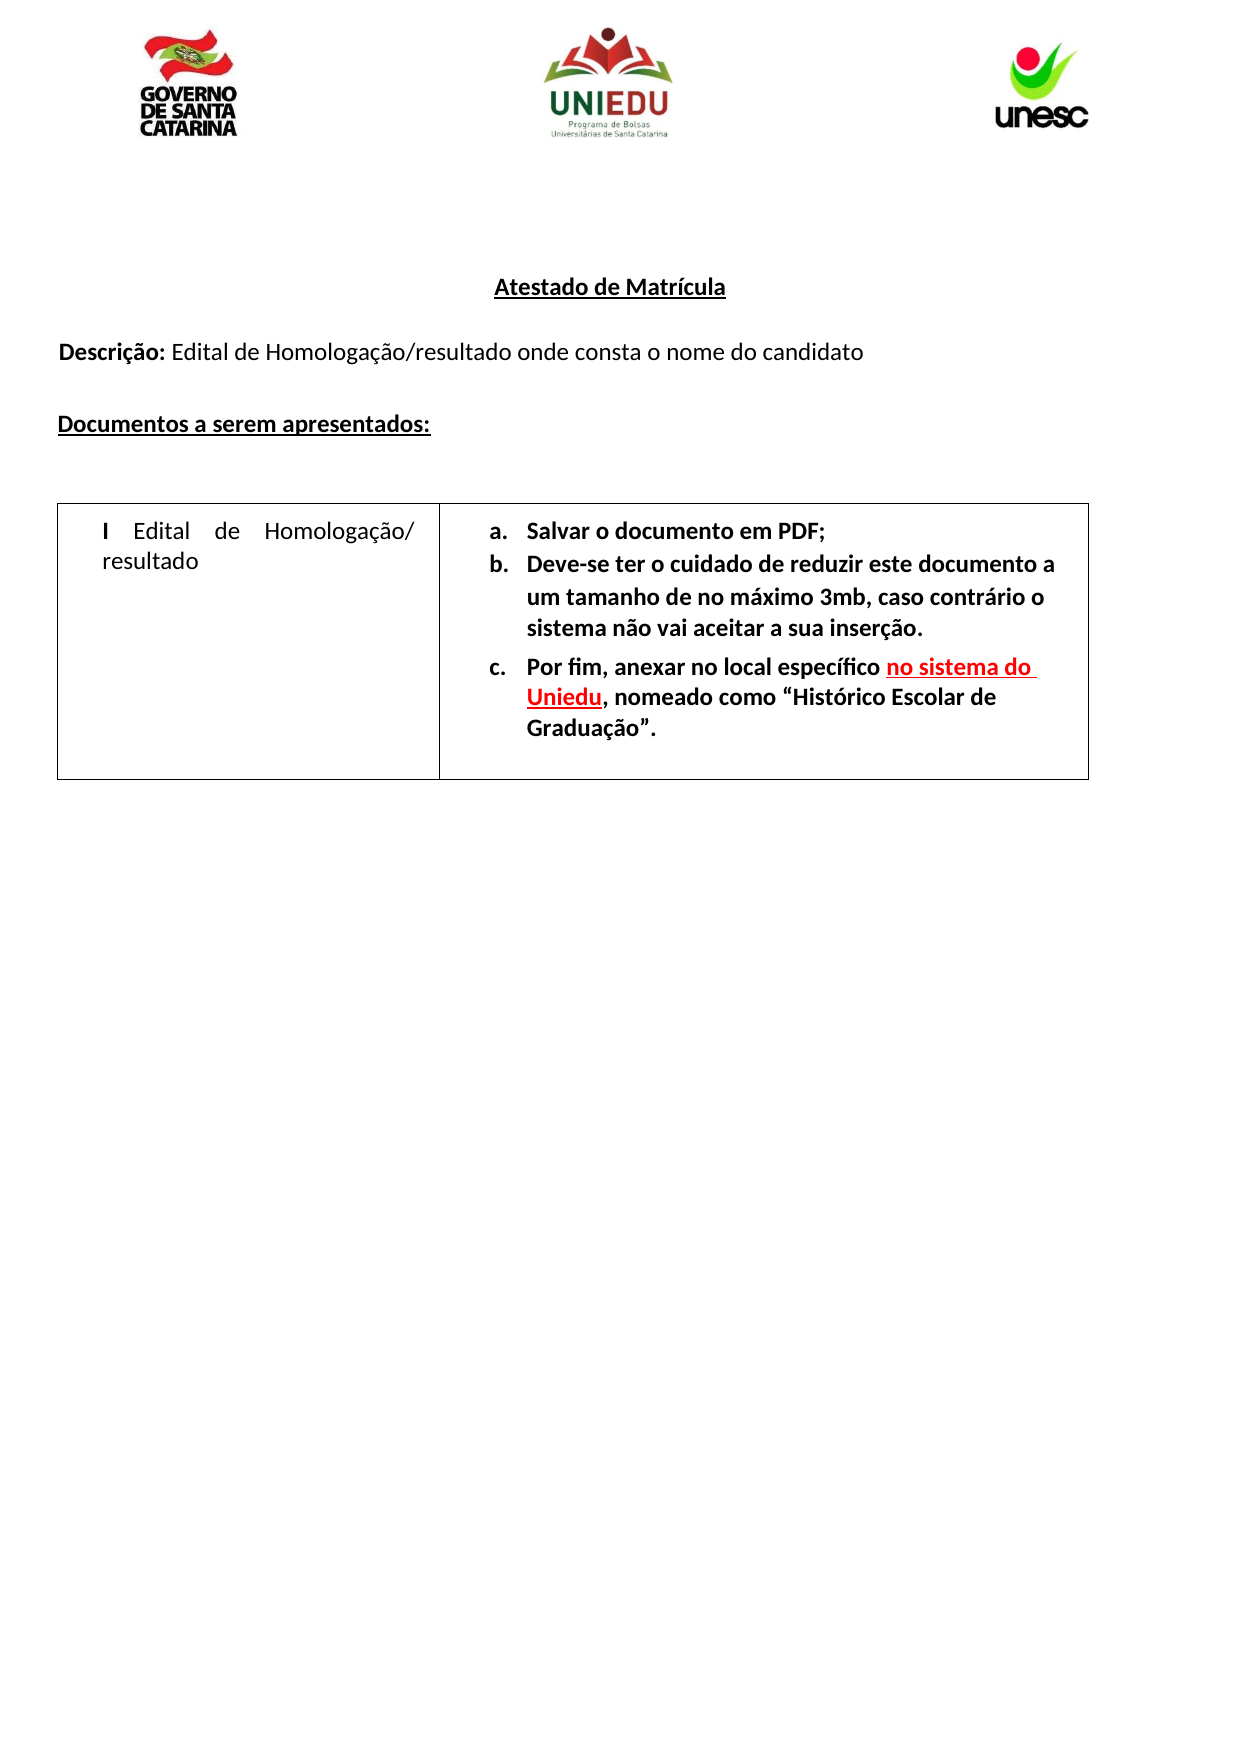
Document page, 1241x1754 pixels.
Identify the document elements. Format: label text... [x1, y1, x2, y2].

picture [133, 24, 243, 144]
table_header I Edital de Homologação/ resultado [102, 504, 439, 779]
text Atestado de Matrícula [57, 271, 1163, 302]
table_header Salvar o documento em PDF; Deve-se ter o cuidado de reduzir este documento a um tamanho de no máximo 3mb, caso contrário o sistema não vai aceitar a sua inserção. Por fim, anexar no local específico no sistema do Uniedu, nomeado como “Histórico Escolar de Graduação”. [440, 504, 1088, 779]
table_header [58, 504, 102, 779]
text Documentos a serem apresentados: [57, 408, 1163, 439]
picture [976, 19, 1108, 150]
text Descrição: Edital de Homologação/resultado onde consta o nome do candidato [59, 336, 1163, 366]
picture [540, 26, 675, 140]
